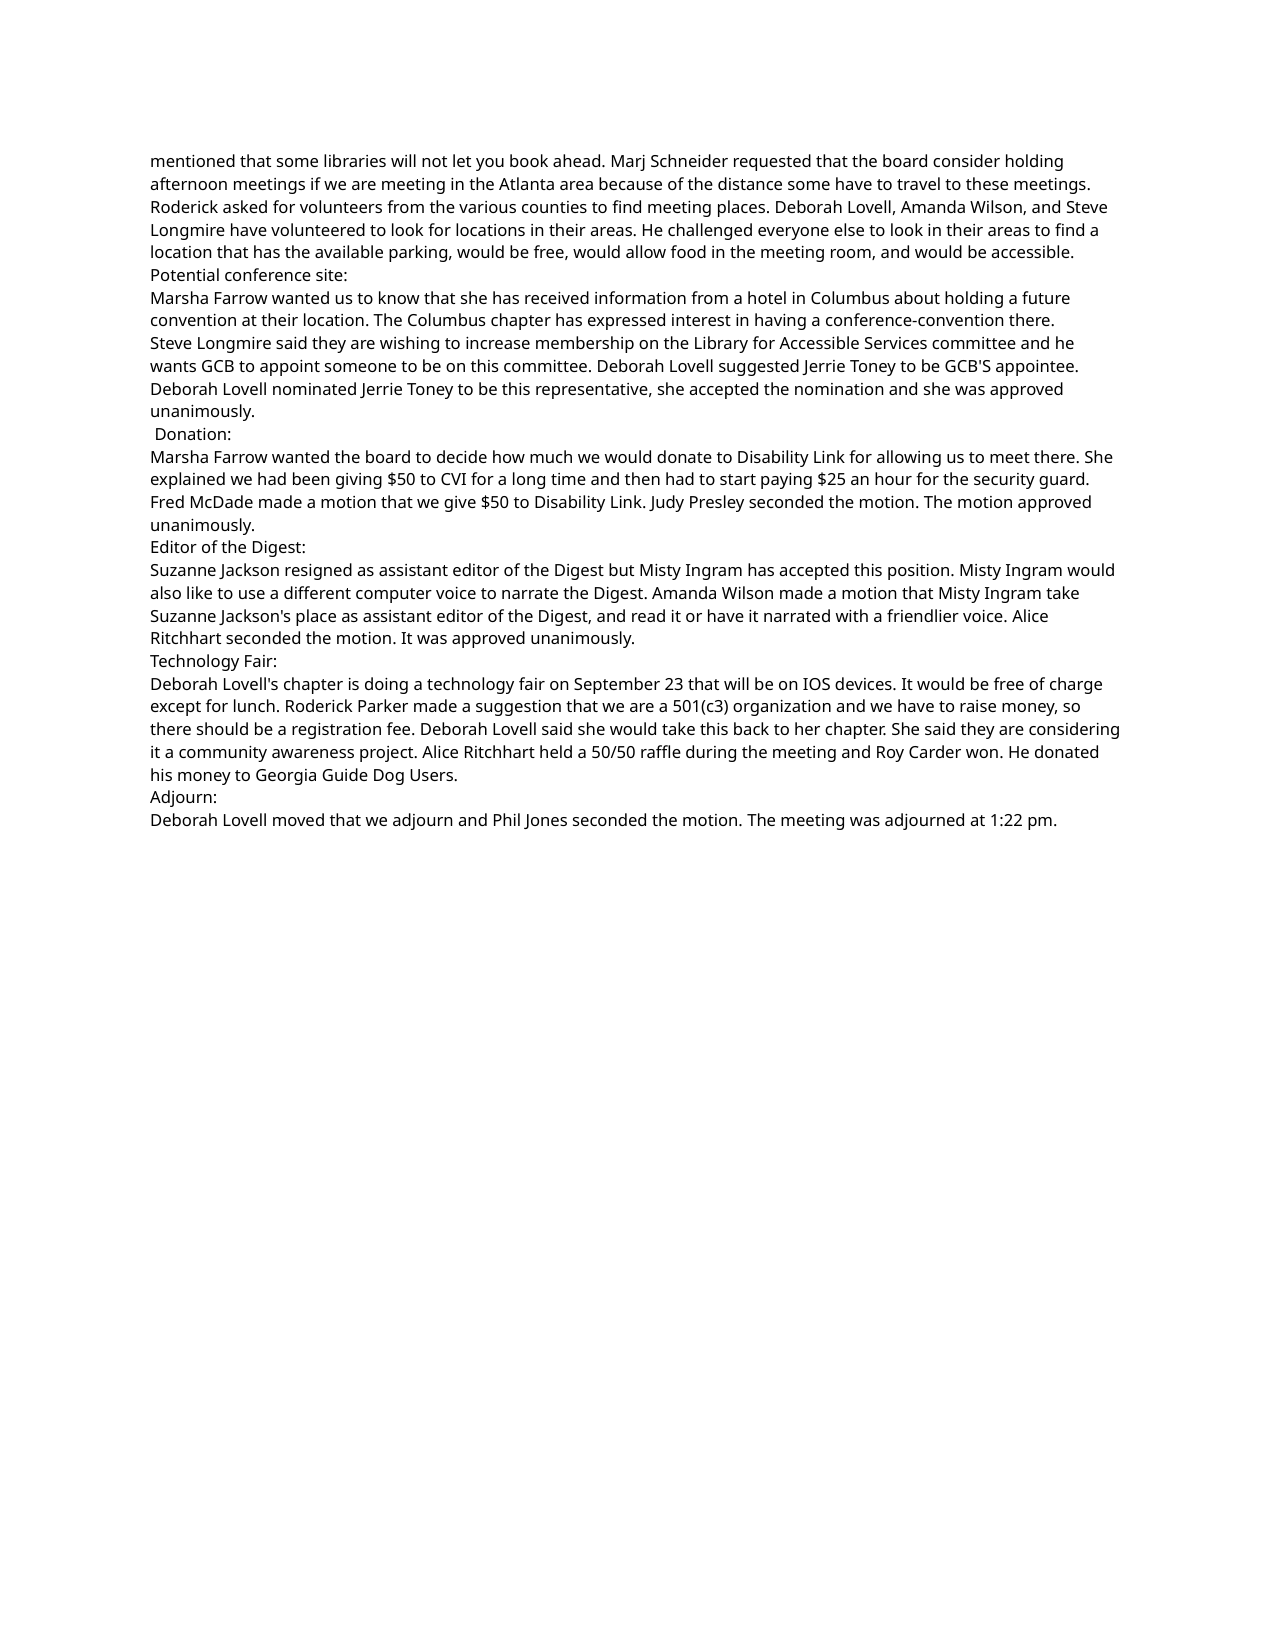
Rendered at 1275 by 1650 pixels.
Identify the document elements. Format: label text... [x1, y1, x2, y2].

text Donation: [150, 422, 1125, 445]
text Deborah Lovell's chapter is doing a technology fair on September 23 that will be on IOS devices. It would be free of charge except for lunch. Roderick Parker made a suggestion that we are a 501(c3) organization and we have to raise money, so there should be a registration fee. Deborah Lovell said she would take this back to her chapter. She said they are considering it a community awareness project. Alice Ritchhart held a 50/50 raffle during the meeting and Roy Carder won. He donated his money to Georgia Guide Dog Users. [150, 672, 1125, 786]
text Adjourn: [150, 786, 1125, 808]
text Potential conference site: [150, 263, 1125, 286]
text Marsha Farrow wanted us to know that she has received information from a hotel in Columbus about holding a future convention at their location. The Columbus chapter has expressed interest in having a conference-convention there. [150, 286, 1125, 332]
text Steve Longmire said they are wishing to increase membership on the Library for Accessible Services committee and he wants GCB to appoint someone to be on this committee. Deborah Lovell suggested Jerrie Toney to be GCB'S appointee. Deborah Lovell nominated Jerrie Toney to be this representative, she accepted the nomination and she was approved unanimously. [150, 332, 1125, 422]
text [150, 150, 1125, 263]
text Suzanne Jackson resigned as assistant editor of the Digest but Misty Ingram has accepted this position. Misty Ingram would also like to use a different computer voice to narrate the Digest. Amanda Wilson made a motion that Misty Ingram take Suzanne Jackson's place as assistant editor of the Digest, and read it or have it narrated with a friendlier voice. Alice Ritchhart seconded the motion. It was approved unanimously. [150, 559, 1125, 649]
text Deborah Lovell moved that we adjourn and Phil Jones seconded the motion. The meeting was adjourned at 1:22 pm. [150, 808, 1125, 831]
text Marsha Farrow wanted the board to decide how much we would donate to Disability Link for allowing us to meet there. She explained we had been giving $50 to CVI for a long time and then had to start paying $25 an hour for the security guard. Fred McDade made a motion that we give $50 to Disability Link. Judy Presley seconded the motion. The motion approved unanimously. [150, 445, 1125, 536]
text Editor of the Digest: [150, 536, 1125, 559]
text Technology Fair: [150, 649, 1125, 672]
